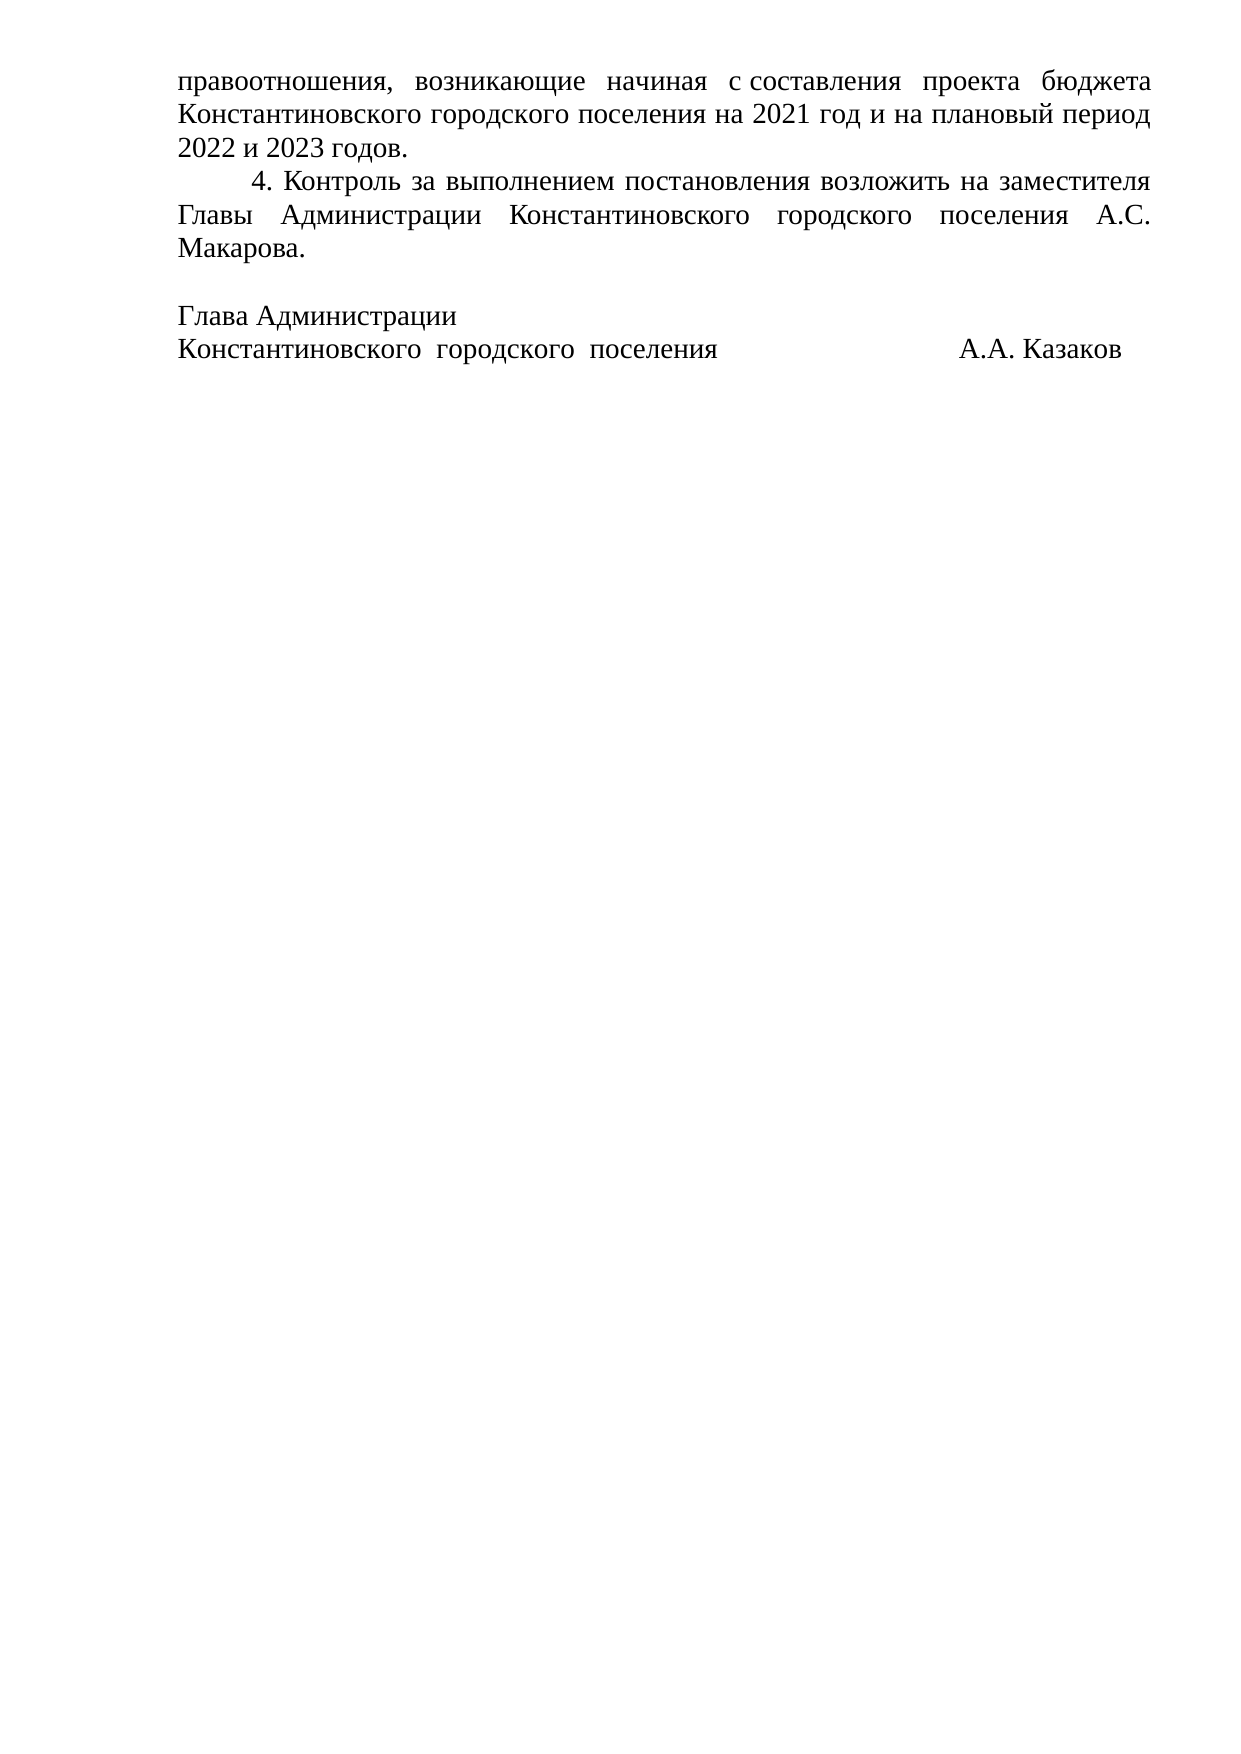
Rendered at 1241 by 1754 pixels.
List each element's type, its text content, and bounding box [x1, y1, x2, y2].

text Глава Администрации [177, 298, 1152, 331]
text Константиновского городского поселения А.А. Казаков [177, 331, 1152, 365]
text 4. Контроль за выполнением постановления возложить на заместителя Главы Администрации Константиновского городского поселения А.С. Макарова. [177, 163, 1152, 264]
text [177, 63, 1152, 163]
